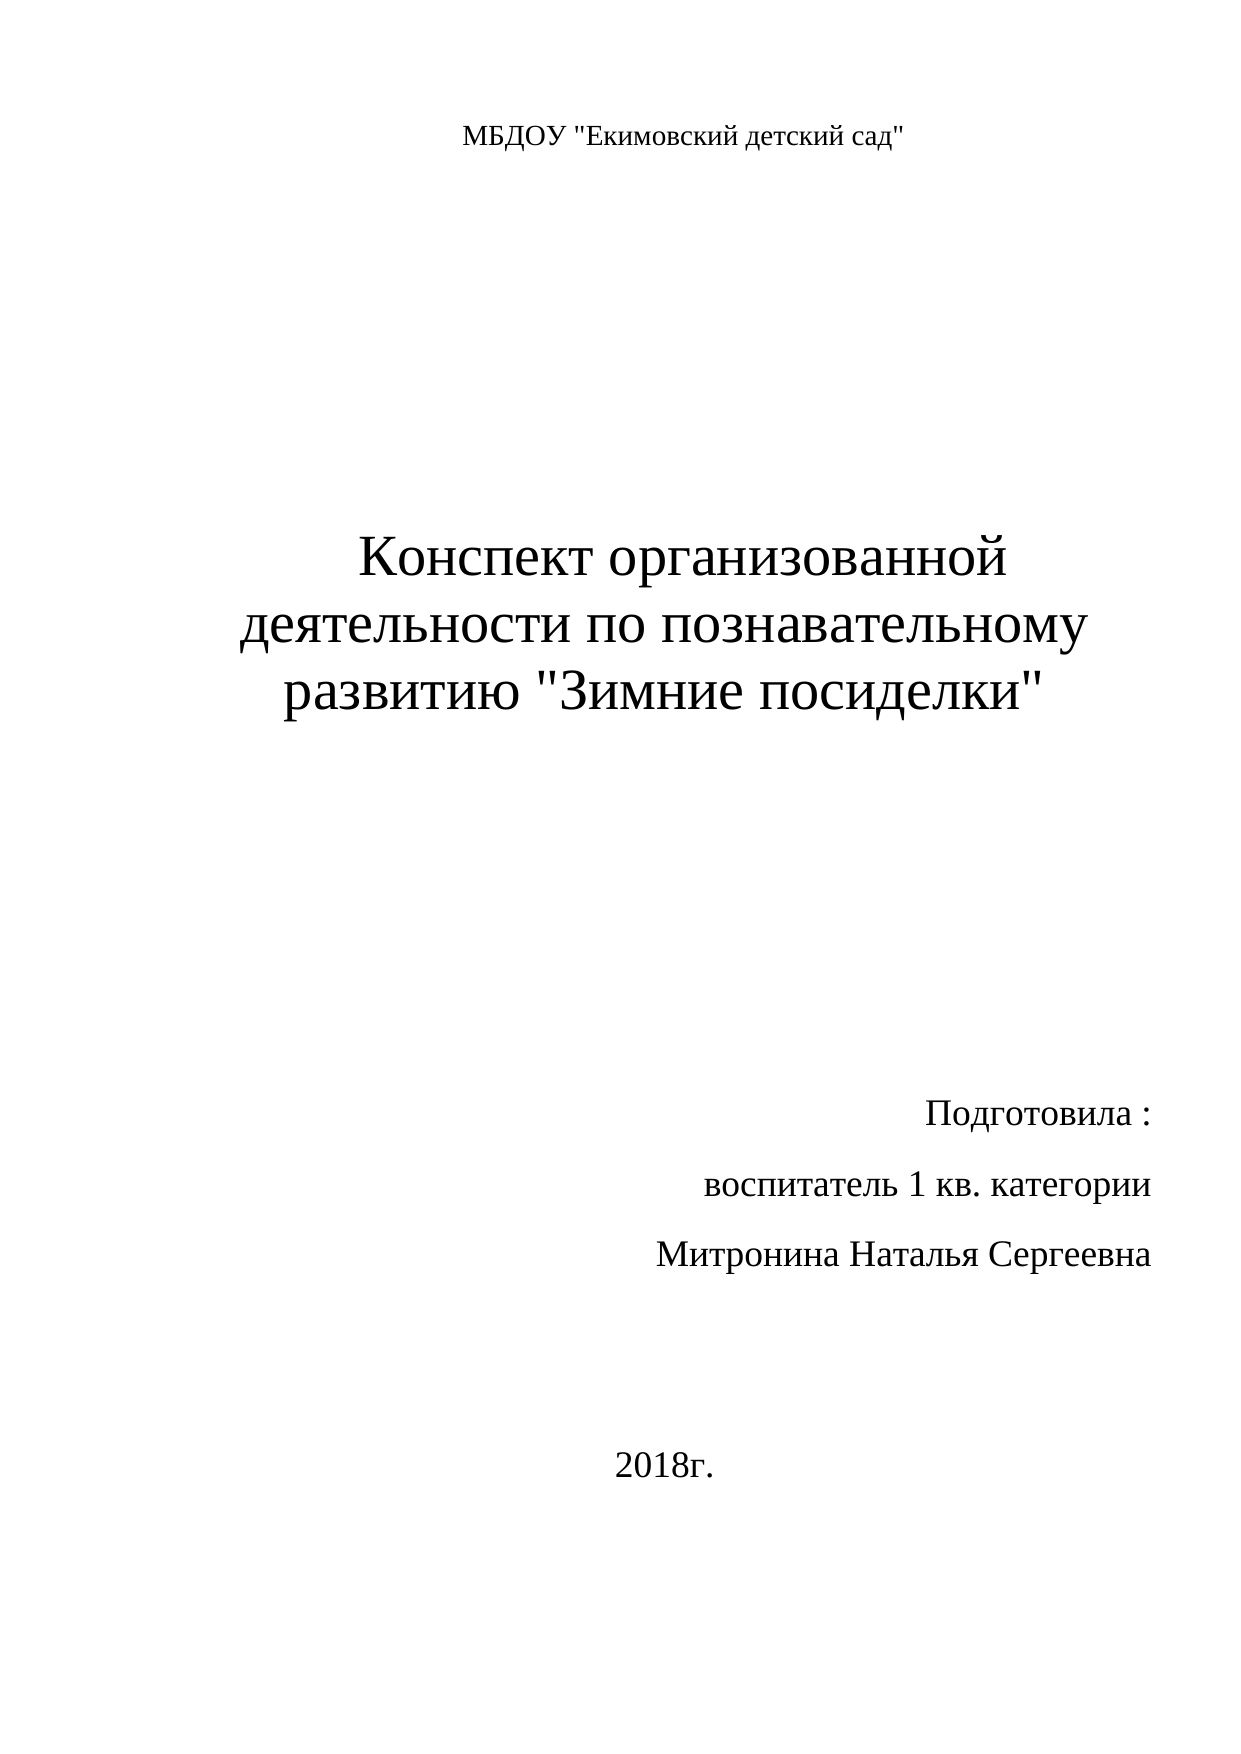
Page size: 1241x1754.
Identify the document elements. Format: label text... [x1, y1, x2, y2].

text МБДОУ "Екимовский детский сад" [177, 118, 1152, 152]
text воспитатель 1 кв. категории [177, 1161, 1152, 1204]
text Митронина Наталья Сергеевна [177, 1232, 1152, 1275]
text 2018г. [177, 1443, 1152, 1486]
text Конспект организованной деятельности по познавательному развитию "Зимние посиделки" [177, 521, 1152, 722]
text Подготовила : [177, 1091, 1152, 1134]
